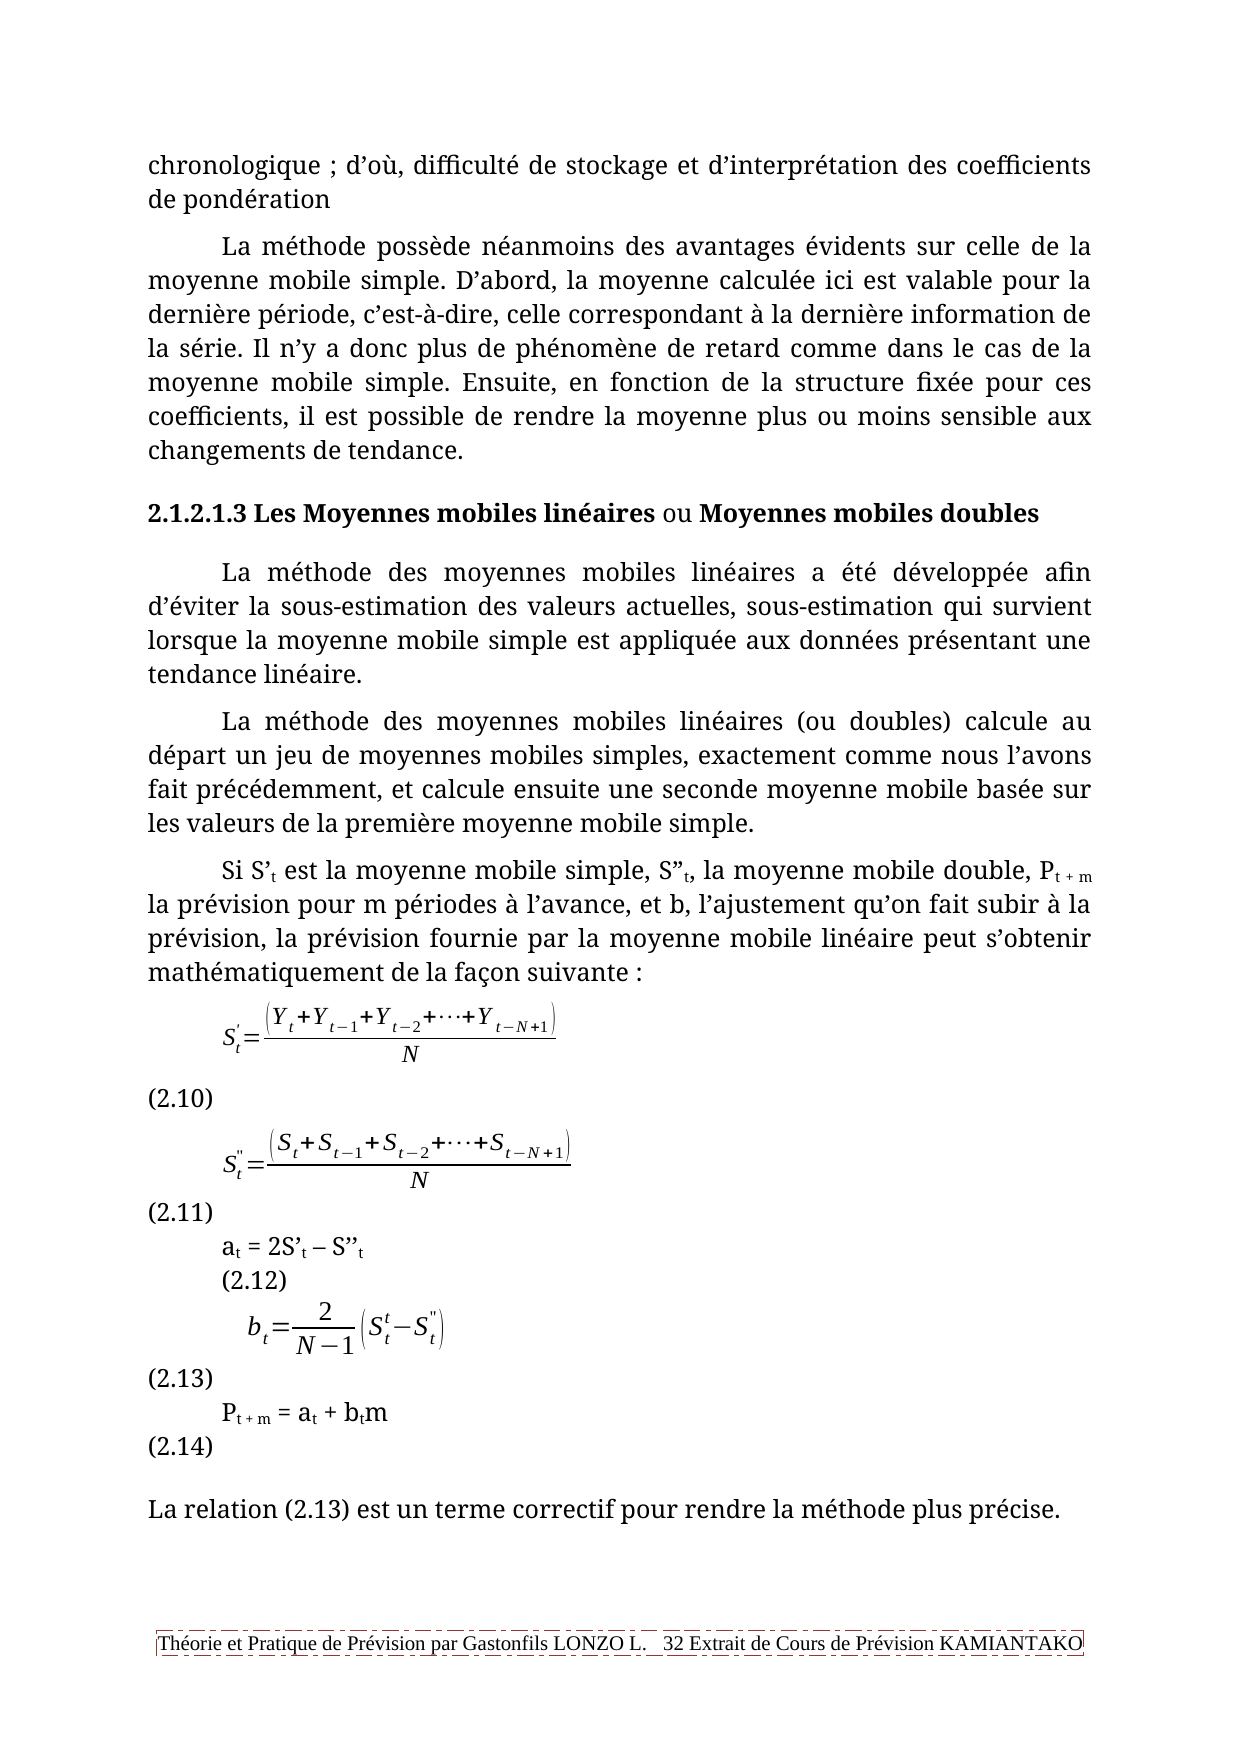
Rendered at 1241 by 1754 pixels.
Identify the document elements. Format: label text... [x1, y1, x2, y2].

text La relation (2.13) est un terme correctif pour rendre la méthode plus précise. [148, 1492, 1093, 1526]
text (2.10) [148, 1001, 1093, 1115]
text La méthode des moyennes mobiles linéaires a été développée afin d’éviter la sous-estimation des valeurs actuelles, sous-estimation qui survient lorsque la moyenne mobile simple est appliquée aux données présentant une tendance linéaire. [148, 555, 1093, 691]
text 2.1.2.1.3 Les Moyennes mobiles linéaires ou Moyennes mobiles doubles [148, 496, 1093, 530]
text La méthode des moyennes mobiles linéaires (ou doubles) calcule au départ un jeu de moyennes mobiles simples, exactement comme nous l’avons fait précédemment, et calcule ensuite une seconde moyenne mobile basée sur les valeurs de la première moyenne mobile simple. [148, 704, 1093, 840]
text (2.11) [148, 1127, 1093, 1229]
text Pt + m = at + btm (2.14) [148, 1395, 1093, 1463]
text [148, 148, 1093, 216]
text La méthode possède néanmoins des avantages évidents sur celle de la moyenne mobile simple. D’abord, la moyenne calculée ici est valable pour la dernière période, c’est-à-dire, celle correspondant à la dernière information de la série. Il n’y a donc plus de phénomène de retard comme dans le cas de la moyenne mobile simple. Ensuite, en fonction de la structure fixée pour ces coefficients, il est possible de rendre la moyenne plus ou moins sensible aux changements de tendance. [148, 228, 1093, 467]
text at = 2S’t – S’’t (2.12) [221, 1229, 1093, 1297]
text (2.13) [148, 1297, 1093, 1395]
text Si S’t est la moyenne mobile simple, S”t, la moyenne mobile double, Pt + m la prévision pour m périodes à l’avance, et b, l’ajustement qu’on fait subir à la prévision, la prévision fournie par la moyenne mobile linéaire peut s’obtenir mathématiquement de la façon suivante : [148, 852, 1093, 989]
